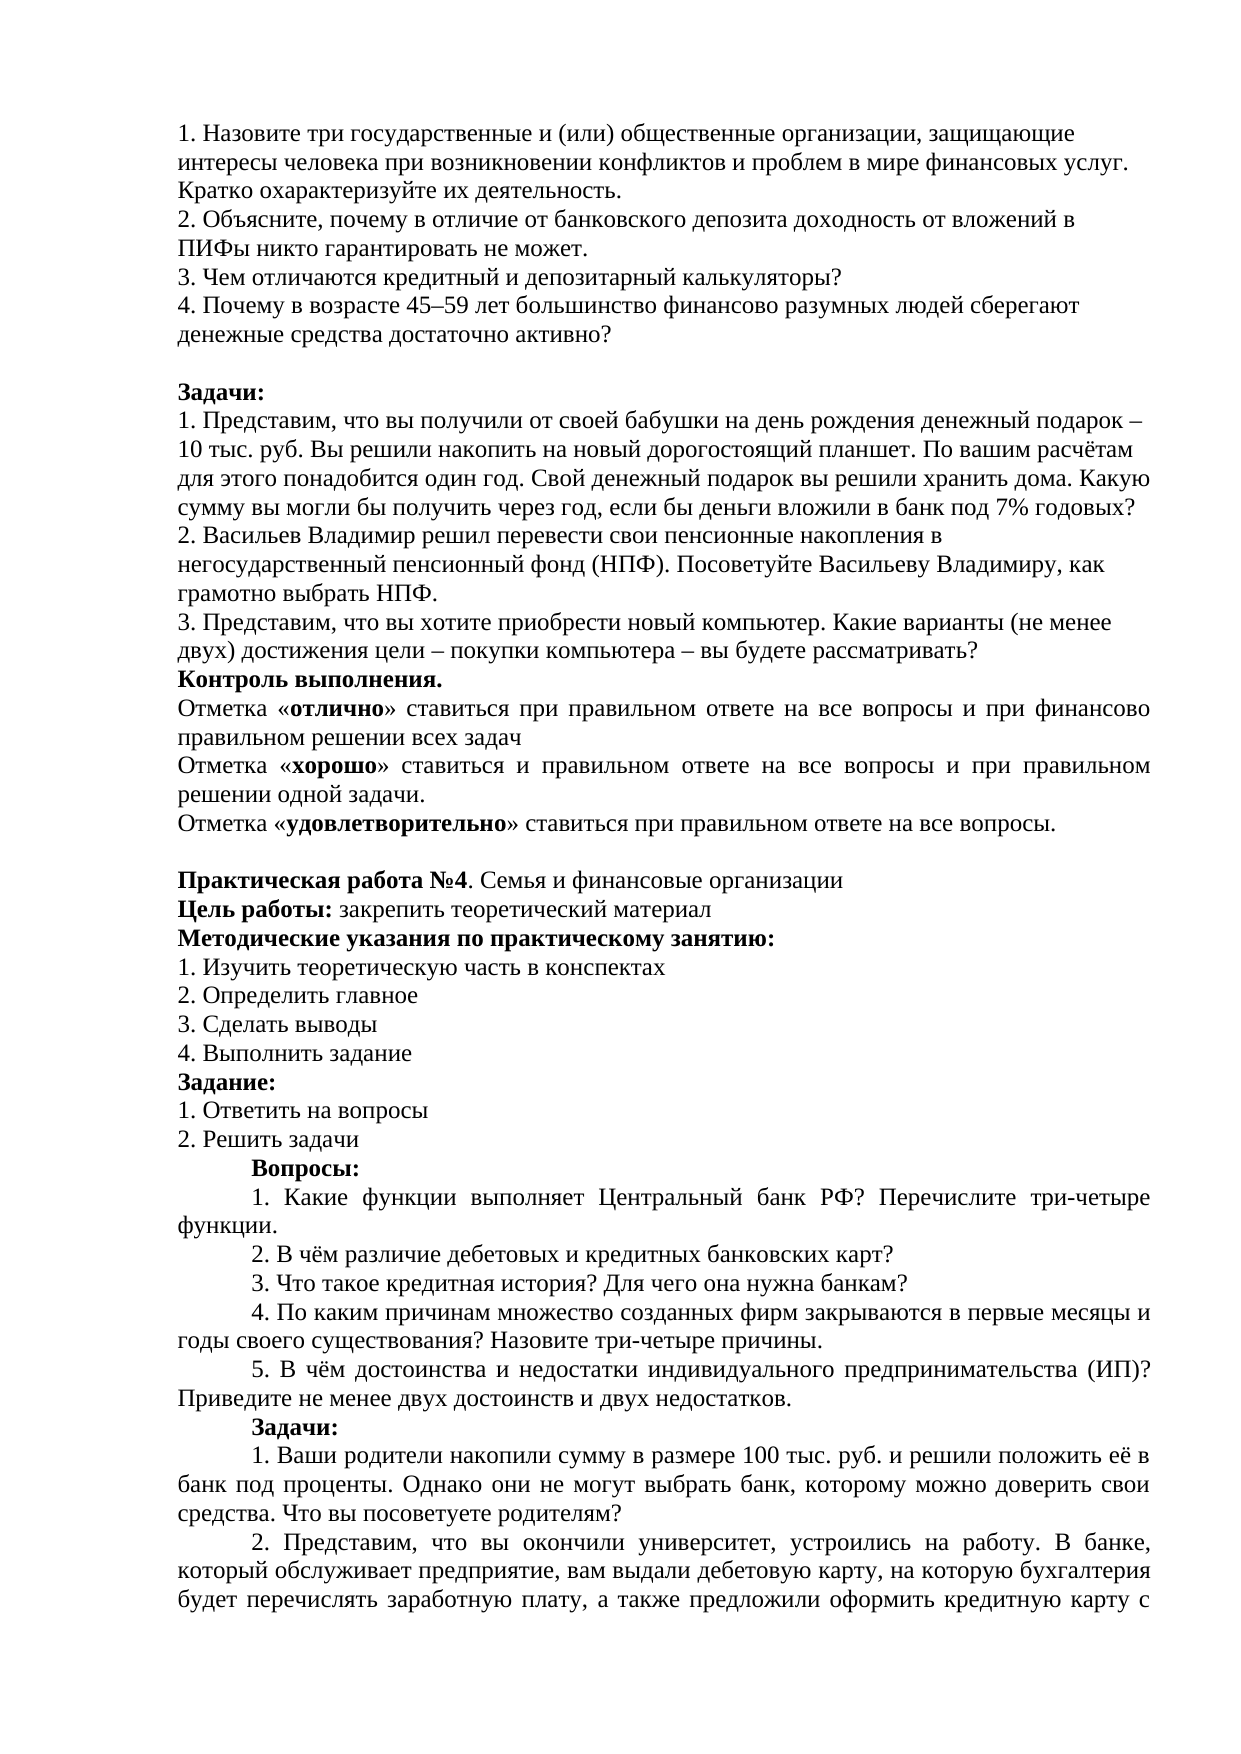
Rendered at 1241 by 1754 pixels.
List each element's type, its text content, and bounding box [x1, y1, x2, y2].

text 4. По каким причинам множество созданных фирм закрываются в первые месяцы и годы своего существования? Назовите три-четыре причины. [177, 1297, 1152, 1354]
text 1. Изучить теоретическую часть в конспектах [177, 952, 1152, 981]
text 1. Назовите три государственные и (или) общественные организации, защищающие интересы человека при возникновении конфликтов и проблем в мире финансовых услуг. Кратко охарактеризуйте их деятельность. [177, 118, 1152, 204]
text 2. Объясните, почему в отличие от банковского депозита доходность от вложений в ПИФы никто гарантировать не может. [177, 204, 1152, 262]
text 2. В чём различие дебетовых и кредитных банковских карт? [177, 1239, 1152, 1268]
text 2. Решить задачи [177, 1124, 1152, 1153]
text Задание: [177, 1067, 1152, 1096]
text Методические указания по практическому занятию: [177, 923, 1152, 952]
text 4. Почему в возрасте 45–59 лет большинство финансово разумных людей сберегают денежные средства достаточно активно? [177, 291, 1152, 348]
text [177, 1527, 1152, 1613]
text 1. Представим, что вы получили от своей бабушки на день рождения денежный подарок – 10 тыс. руб. Вы решили накопить на новый дорогостоящий планшет. По вашим расчётам для этого понадобится один год. Свой денежный подарок вы решили хранить дома. Какую сумму вы могли бы получить через год, если бы деньги вложили в банк под 7% годовых? [177, 406, 1152, 521]
text 3. Сделать выводы [177, 1009, 1152, 1038]
text Отметка «хорошо» ставиться и правильном ответе на все вопросы и при правильном решении одной задачи. [177, 751, 1152, 808]
text Вопросы: [177, 1153, 1152, 1182]
text Задачи: [177, 1412, 1152, 1441]
text Отметка «отлично» ставиться при правильном ответе на все вопросы и при финансово правильном решении всех задач [177, 693, 1152, 751]
text 2. Васильев Владимир решил перевести свои пенсионные накопления в негосударственный пенсионный фонд (НПФ). Посоветуйте Васильеву Владимиру, как грамотно выбрать НПФ. [177, 521, 1152, 607]
text 1. Ответить на вопросы [177, 1096, 1152, 1124]
text 3. Представим, что вы хотите приобрести новый компьютер. Какие варианты (не менее двух) достижения цели – покупки компьютера – вы будете рассматривать? [177, 607, 1152, 664]
text 3. Что такое кредитная история? Для чего она нужна банкам? [177, 1268, 1152, 1297]
text Контроль выполнения. [177, 664, 1152, 693]
text 1. Какие функции выполняет Центральный банк РФ? Перечислите три-четыре функции. [177, 1182, 1152, 1239]
text 2. Определить главное [177, 981, 1152, 1009]
text Задачи: [177, 377, 1152, 406]
text Отметка «удовлетворительно» ставиться при правильном ответе на все вопросы. [177, 808, 1152, 837]
text 4. Выполнить задание [177, 1038, 1152, 1067]
text Практическая работа №4. Семья и финансовые организации [177, 866, 1152, 894]
text 5. В чём достоинства и недостатки индивидуального предпринимательства (ИП)? Приведите не менее двух достоинств и двух недостатков. [177, 1354, 1152, 1412]
text Цель работы: закрепить теоретический материал [177, 894, 1152, 923]
text 1. Ваши родители накопили сумму в размере 100 тыс. руб. и решили положить её в банк под проценты. Однако они не могут выбрать банк, которому можно доверить свои средства. Что вы посоветуете родителям? [177, 1441, 1152, 1527]
text 3. Чем отличаются кредитный и депозитарный калькуляторы? [177, 262, 1152, 291]
